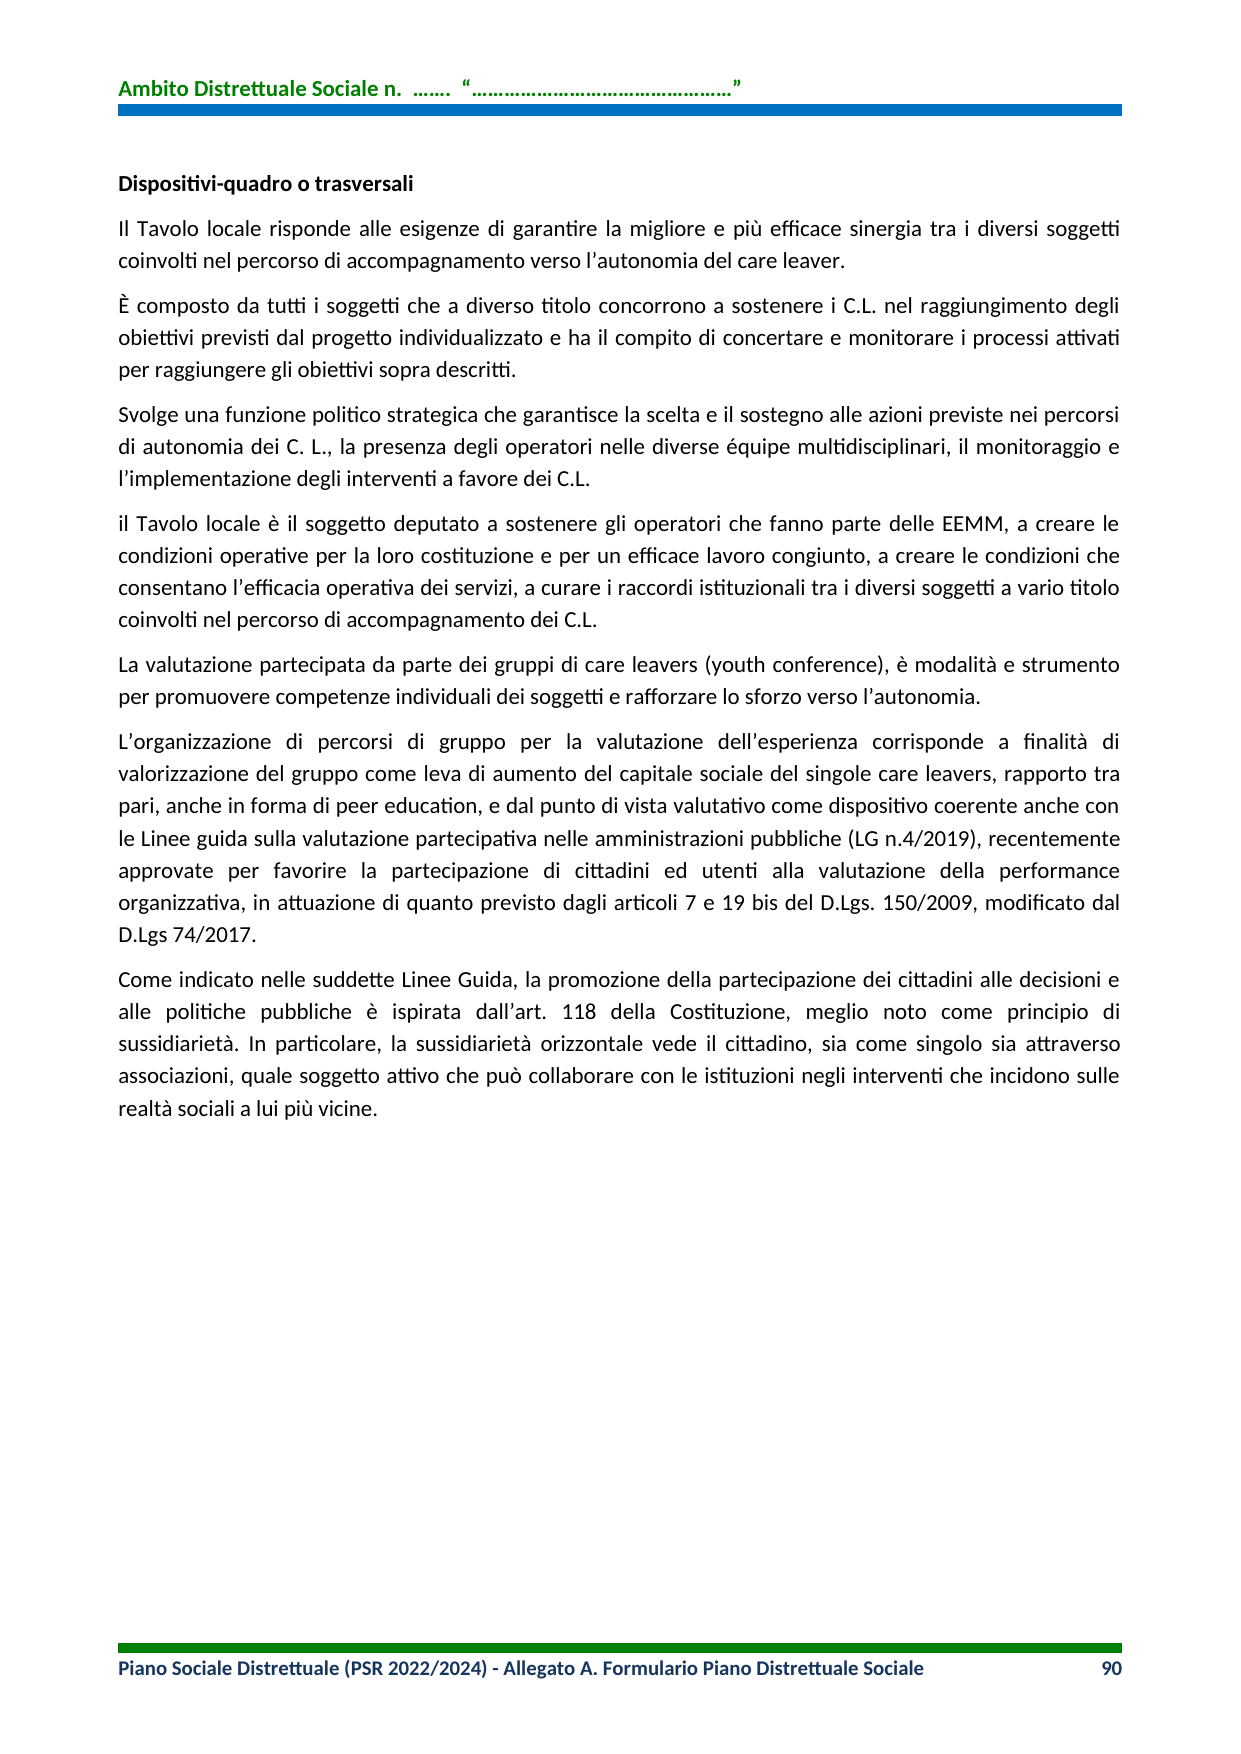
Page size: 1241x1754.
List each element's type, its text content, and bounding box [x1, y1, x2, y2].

text il Tavolo locale è il soggetto deputato a sostenere gli operatori che fanno parte delle EEMM, a creare le condizioni operative per la loro costituzione e per un efficace lavoro congiunto, a creare le condizioni che consentano l’efficacia operativa dei servizi, a curare i raccordi istituzionali tra i diversi soggetti a vario titolo coinvolti nel percorso di accompagnamento dei C.L. [118, 509, 1122, 634]
text Svolge una funzione politico strategica che garantisce la scelta e il sostegno alle azioni previste nei percorsi di autonomia dei C. L., la presenza degli operatori nelle diverse équipe multidisciplinari, il monitoraggio e l’implementazione degli interventi a favore dei C.L. [118, 400, 1122, 492]
text L’organizzazione di percorsi di gruppo per la valutazione dell’esperienza corrisponde a finalità di valorizzazione del gruppo come leva di aumento del capitale sociale del singole care leavers, rapporto tra pari, anche in forma di peer education, e dal punto di vista valutativo come dispositivo coerente anche con le Linee guida sulla valutazione partecipativa nelle amministrazioni pubbliche (LG n.4/2019), recentemente approvate per favorire la partecipazione di cittadini ed utenti alla valutazione della performance organizzativa, in attuazione di quanto previsto dagli articoli 7 e 19 bis del D.Lgs. 150/2009, modificato dal D.Lgs 74/2017. [118, 727, 1122, 948]
text Il Tavolo locale risponde alle esigenze di garantire la migliore e più efficace sinergia tra i diversi soggetti coinvolti nel percorso di accompagnamento verso l’autonomia del care leaver. [118, 214, 1122, 274]
text La valutazione partecipata da parte dei gruppi di care leavers (youth conference), è modalità e strumento per promuovere competenze individuali dei soggetti e rafforzare lo sforzo verso l’autonomia. [118, 650, 1122, 711]
text È composto da tutti i soggetti che a diverso titolo concorrono a sostenere i C.L. nel raggiungimento degli obiettivi previsti dal progetto individualizzato e ha il compito di concertare e monitorare i processi attivati per raggiungere gli obiettivi sopra descritti. [118, 291, 1122, 383]
text Dispositivi-quadro o trasversali [118, 169, 1122, 197]
text Come indicato nelle suddette Linee Guida, la promozione della partecipazione dei cittadini alle decisioni e alle politiche pubbliche è ispirata dall’art. 118 della Costituzione, meglio noto come principio di sussidiarietà. In particolare, la sussidiarietà orizzontale vede il cittadino, sia come singolo sia attraverso associazioni, quale soggetto attivo che può collaborare con le istituzioni negli interventi che incidono sulle realtà sociali a lui più vicine. [118, 965, 1122, 1122]
